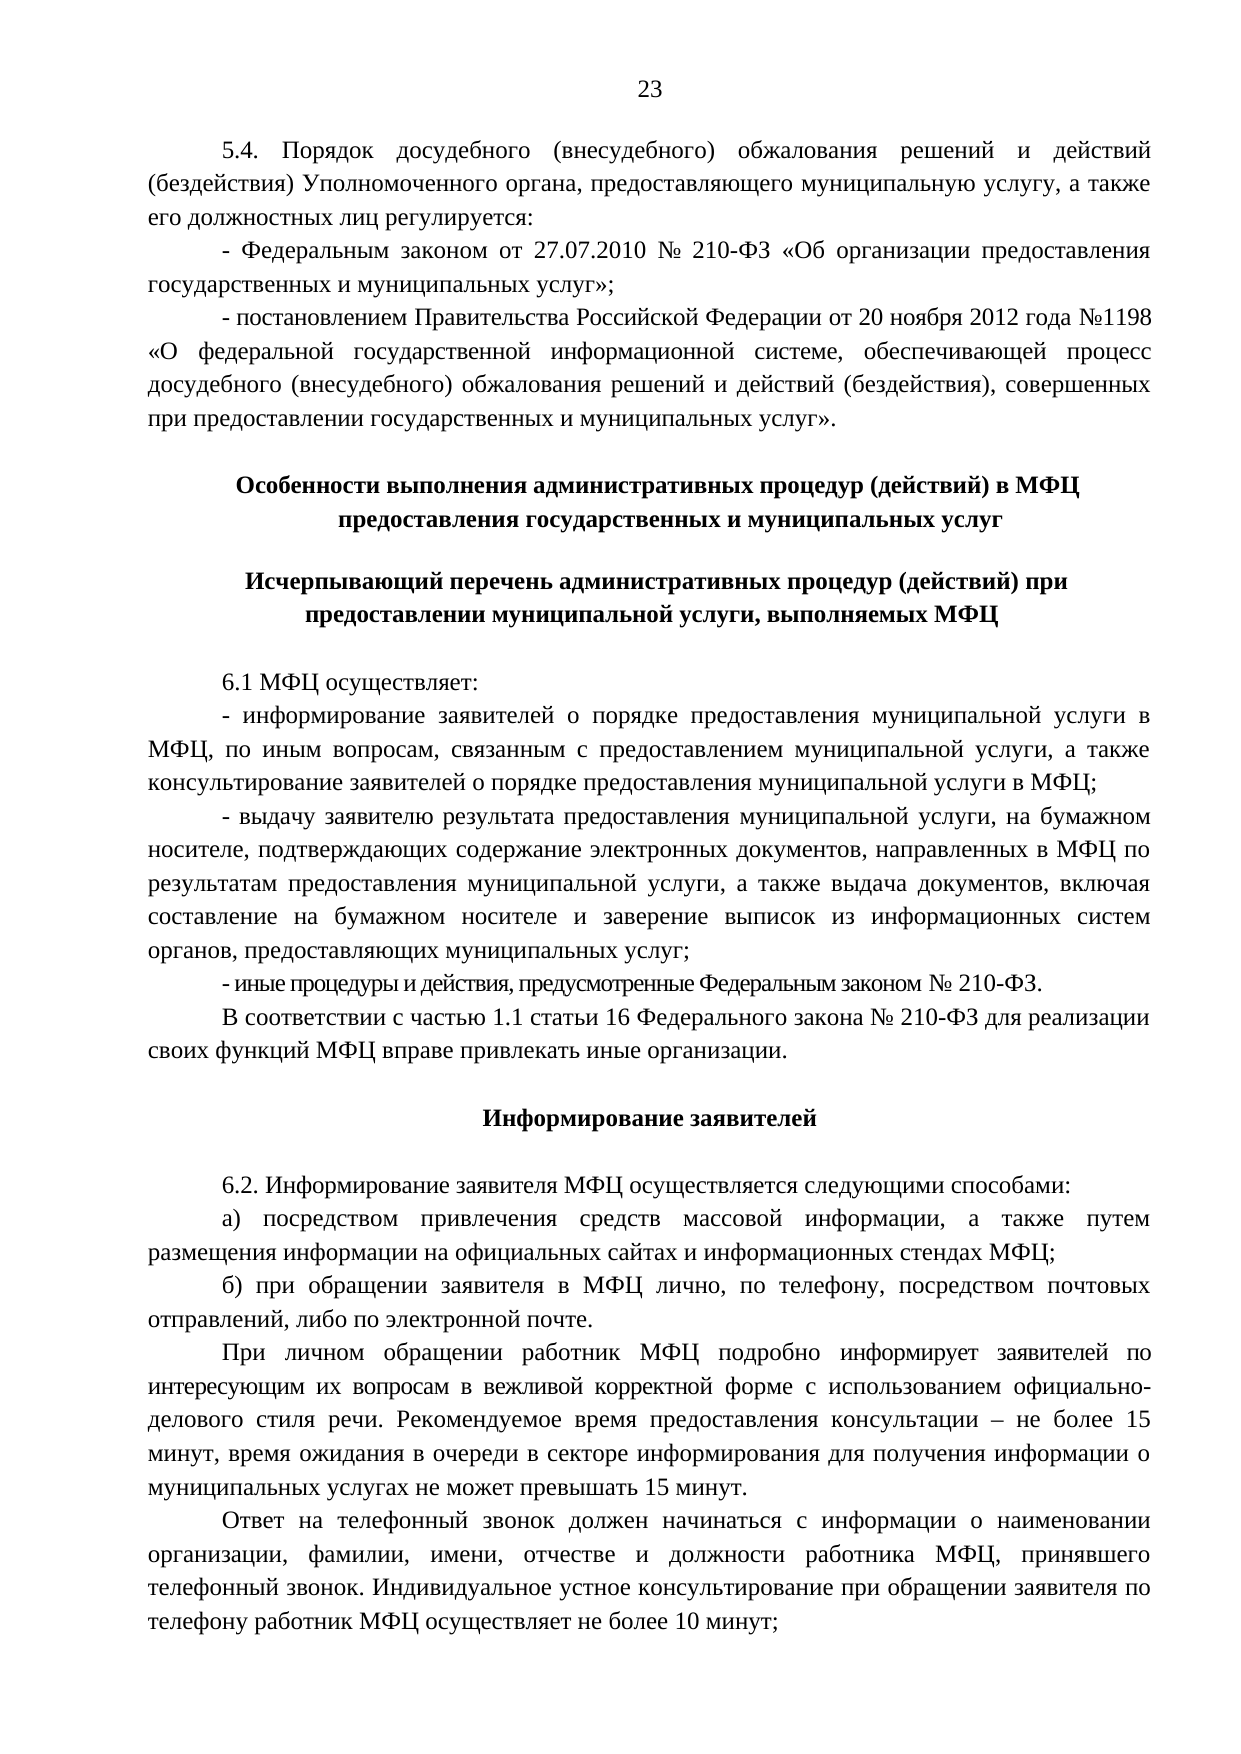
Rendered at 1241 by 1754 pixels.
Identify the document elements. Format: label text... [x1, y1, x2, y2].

text Ответ на телефонный звонок должен начинаться с информации о наименовании организации, фамилии, имени, отчестве и должности работника МФЦ, принявшего телефонный звонок. Индивидуальное устное консультирование при обращении заявителя по телефону работник МФЦ осуществляет не более 10 минут; [148, 1502, 1152, 1636]
text б) при обращении заявителя в МФЦ лично, по телефону, посредством почтовых отправлений, либо по электронной почте. [148, 1267, 1152, 1334]
text Особенности выполнения административных процедур (действий) в МФЦ предоставления государственных и муниципальных услуг [193, 467, 1122, 534]
text 6.1 МФЦ осуществляет: [222, 663, 1152, 697]
text - Федеральным законом от 27.07.2010 № 210-ФЗ «Об организации предоставления государственных и муниципальных услуг»; [148, 232, 1152, 299]
text Исчерпывающий перечень административных процедур (действий) при предоставлении муниципальной услуги, выполняемых МФЦ [181, 563, 1122, 630]
text При личном обращении работник МФЦ подробно информирует заявителей по интересующим их вопросам в вежливой корректной форме с использованием официально-делового стиля речи. Рекомендуемое время предоставления консультации – не более 15 минут, время ожидания в очереди в секторе информирования для получения информации о муниципальных услугах не может превышать 15 минут. [148, 1334, 1152, 1502]
text В соответствии с частью 1.1 статьи 16 Федерального закона № 210-ФЗ для реализации своих функций МФЦ вправе привлекать иные организации. [148, 999, 1151, 1066]
text - информирование заявителей о порядке предоставления муниципальной услуги в МФЦ, по иным вопросам, связанным с предоставлением муниципальной услуги, а также консультирование заявителей о порядке предоставления муниципальной услуги в МФЦ; [148, 697, 1151, 797]
text 6.2. Информирование заявителя МФЦ осуществляется следующими способами: [148, 1166, 1152, 1200]
text а) посредством привлечения средств массовой информации, а также путем размещения информации на официальных сайтах и информационных стендах МФЦ; [148, 1200, 1151, 1267]
text - постановлением Правительства Российской Федерации от 20 ноября 2012 года №1198 «О федеральной государственной информационной системе, обеспечивающей процесс досудебного (внесудебного) обжалования решений и действий (бездействия), совершенных при предоставлении государственных и муниципальных услуг». [148, 299, 1152, 433]
text - иные процедуры и действия, предусмотренные Федеральным законом № 210-ФЗ. [148, 965, 1151, 999]
text - выдачу заявителю результата предоставления муниципальной услуги, на бумажном носителе, подтверждающих содержание электронных документов, направленных в МФЦ по результатам предоставления муниципальной услуги, а также выдача документов, включая составление на бумажном носителе и заверение выписок из информационных систем органов, предоставляющих муниципальных услуг; [148, 797, 1151, 965]
text 5.4. Порядок досудебного (внесудебного) обжалования решений и действий (бездействия) Уполномоченного органа, предоставляющего муниципальную услугу, а также его должностных лиц регулируется: [148, 131, 1152, 232]
text Информирование заявителей [148, 1099, 1152, 1133]
